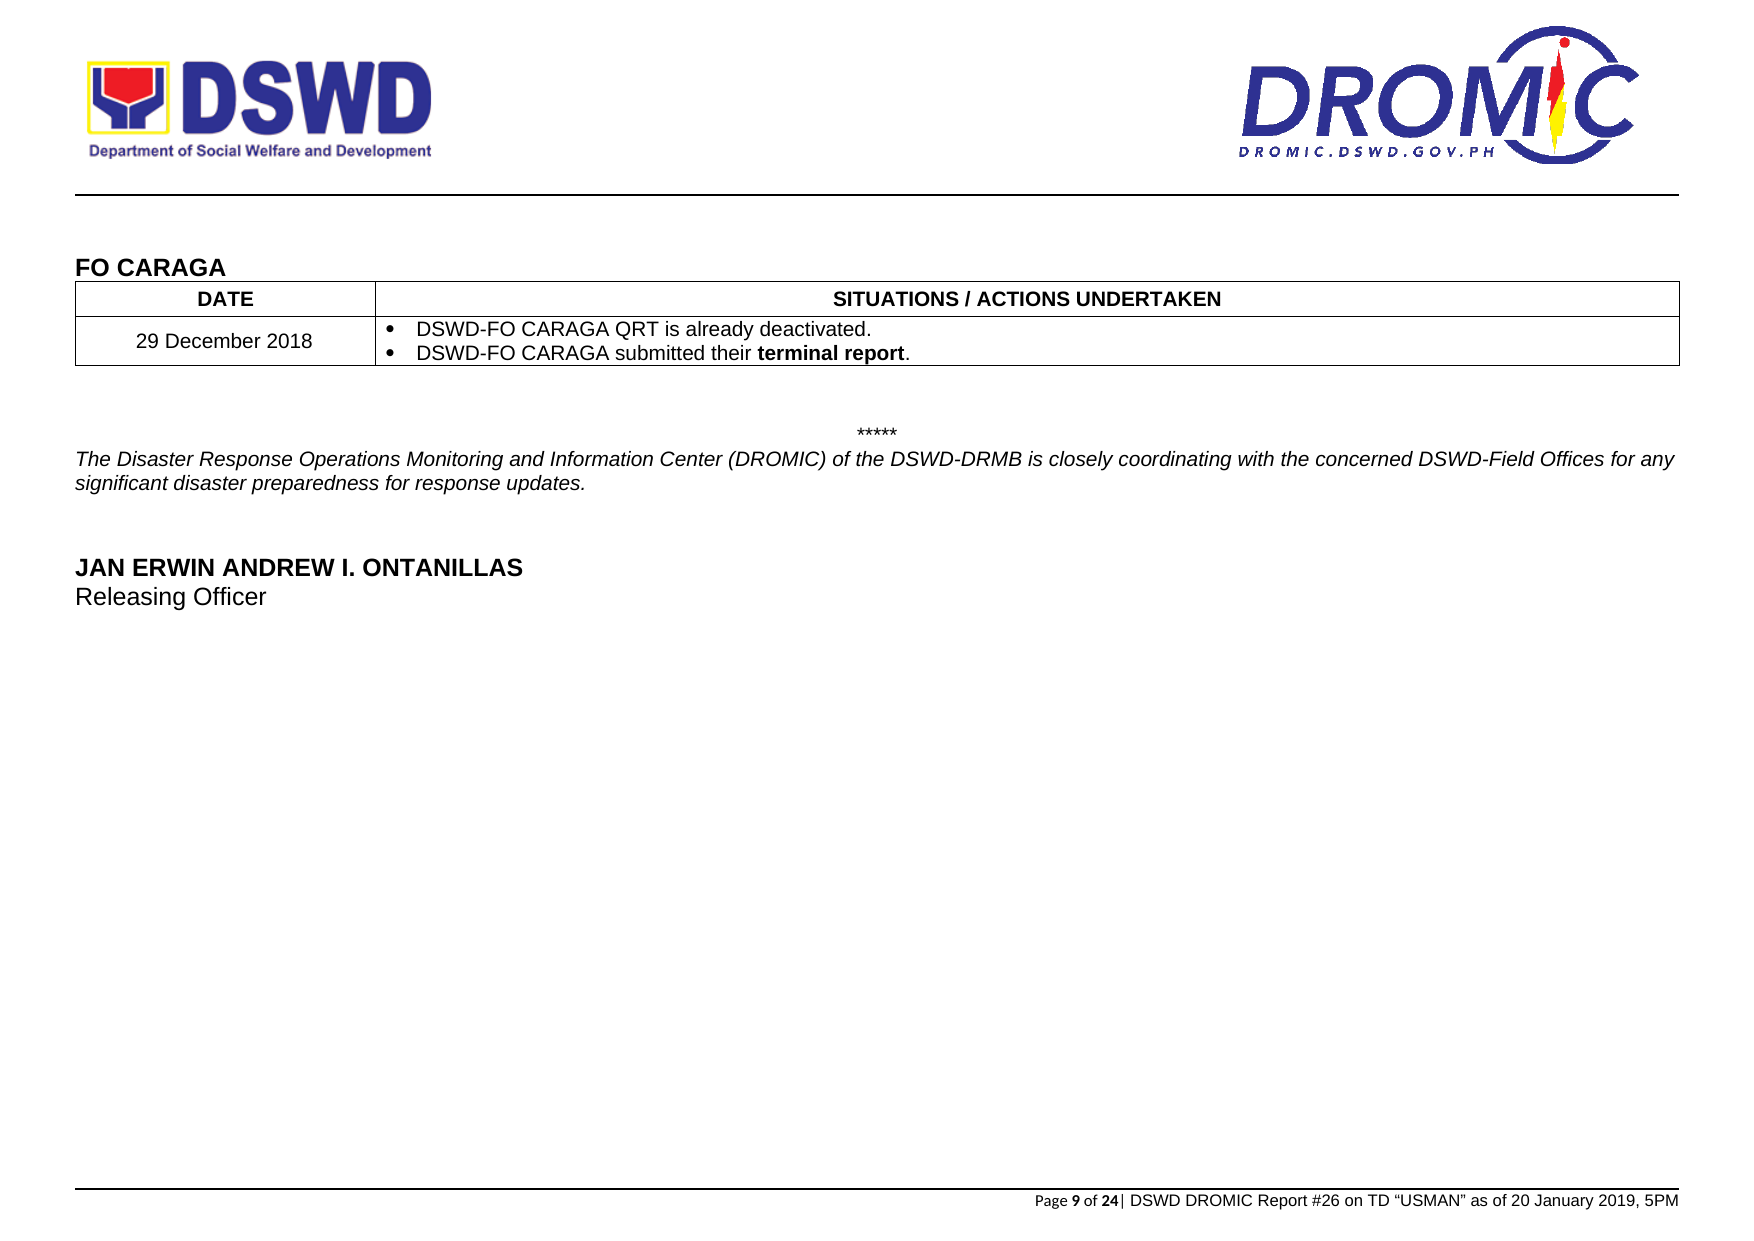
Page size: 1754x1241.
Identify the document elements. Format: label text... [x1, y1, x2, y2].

table_cell DSWD-FO CARAGA QRT is already deactivated. DSWD-FO CARAGA submitted their terminal report. [376, 317, 1679, 365]
picture [75, 58, 444, 164]
table_header SITUATIONS / ACTIONS UNDERTAKEN [376, 282, 1679, 316]
table_cell 29 December 2018 [76, 317, 375, 365]
text Releasing Officer [75, 581, 1679, 610]
text FO CARAGA [75, 252, 1679, 281]
picture [1231, 25, 1644, 163]
table_header DATE [76, 282, 375, 316]
text The Disaster Response Operations Monitoring and Information Center (DROMIC) of the DSWD-DRMB is closely coordinating with the concerned DSWD-Field Offices for any significant disaster preparedness for response updates. [75, 447, 1679, 495]
text JAN ERWIN ANDREW I. ONTANILLAS [75, 553, 1679, 581]
text ***** [75, 423, 1679, 447]
